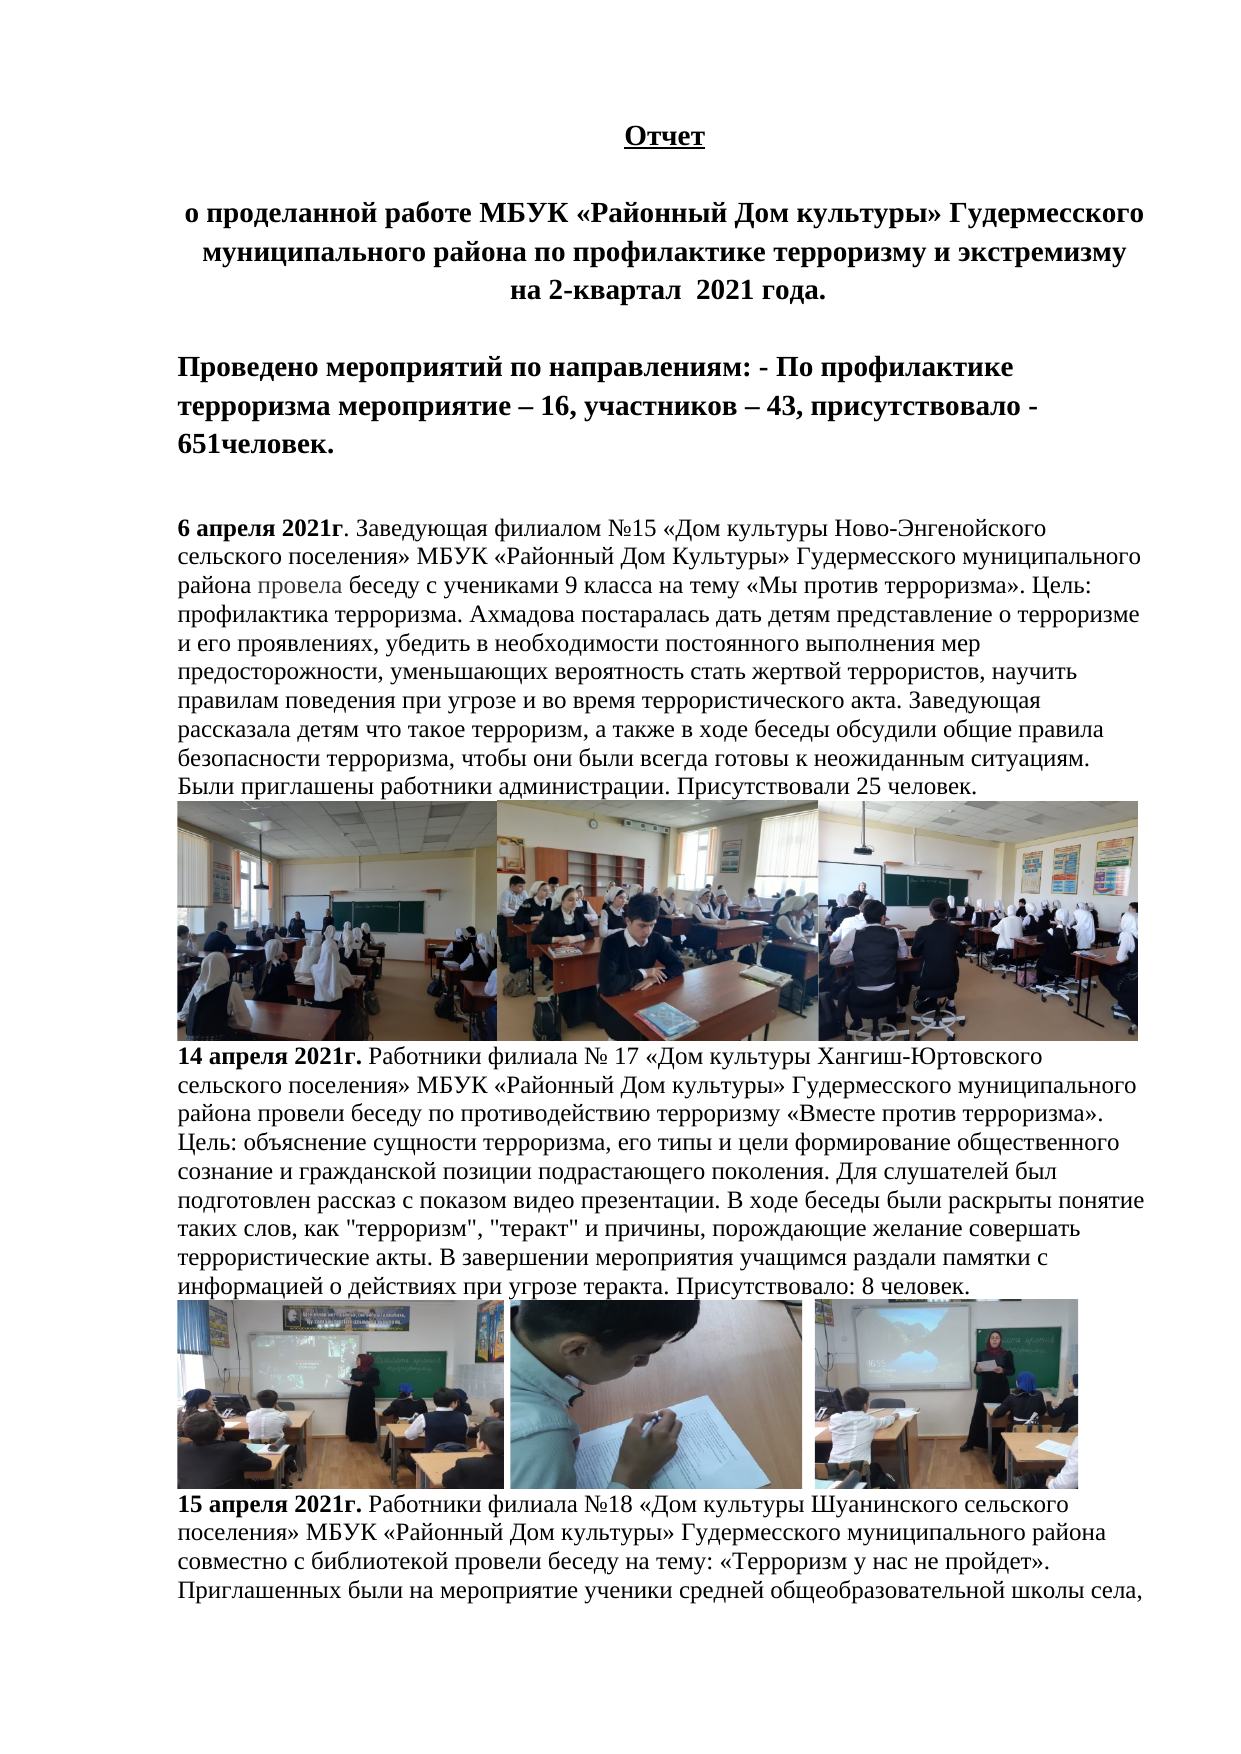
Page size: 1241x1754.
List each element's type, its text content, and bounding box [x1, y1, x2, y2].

text о проделанной работе МБУК «Районный Дом культуры» Гудермесского муниципального района по профилактике терроризму и экстремизму [177, 195, 1152, 267]
picture [814, 1299, 1079, 1489]
text на 2-квартал 2021 года. [177, 272, 1152, 306]
text 14 апреля 2021г. Работники филиала № 17 «Дом культуры Хангиш-Юртовского сельского поселения» МБУК «Районный Дом культуры» Гудермесского муниципального района провели беседу по противодействию терроризму «Вместе против терроризма». Цель: объяснение сущности терроризма, его типы и цели формирование общественного сознание и гражданской позиции подрастающего поколения. Для слушателей был подготовлен рассказ с показом видео презентации. В ходе беседы были раскрыты понятие таких слов, как "терроризм", "теракт" и причины, порождающие желание совершать террористические акты. В завершении мероприятия учащимся раздали памятки с информацией о действиях при угрозе теракта. Присутствовало: 8 человек. [177, 1041, 1152, 1300]
picture [177, 1300, 504, 1489]
text Отчет [177, 118, 1152, 152]
text Проведено мероприятий по направлениям: - По профилактике терроризма мероприятие – 16, участников – 43, присутствовало -651человек. [177, 349, 1152, 460]
text 6 апреля 2021г. Заведующая филиалом №15 «Дом культуры Ново-Энгенойского сельского поселения» МБУК «Районный Дом Культуры» Гудермесского муниципального района провела беседу с учениками 9 класса на тему «Мы против терроризма». Цель: профилактика терроризма. Ахмадова постаралась дать детям представление о терроризме и его проявлениях, убедить в необходимости постоянного выполнения мер предосторожности, уменьшающих вероятность стать жертвой террористов, научить правилам поведения при угрозе и во время террористического акта. Заведующая рассказала детям что такое терроризм, а также в ходе беседы обсудили общие правила безопасности терроризма, чтобы они были всегда готовы к неожиданным ситуациям. Были приглашены работники администрации. Присутствовали 25 человек. [177, 513, 1152, 800]
picture [177, 800, 1138, 1041]
picture [510, 1300, 803, 1489]
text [177, 1489, 1152, 1604]
